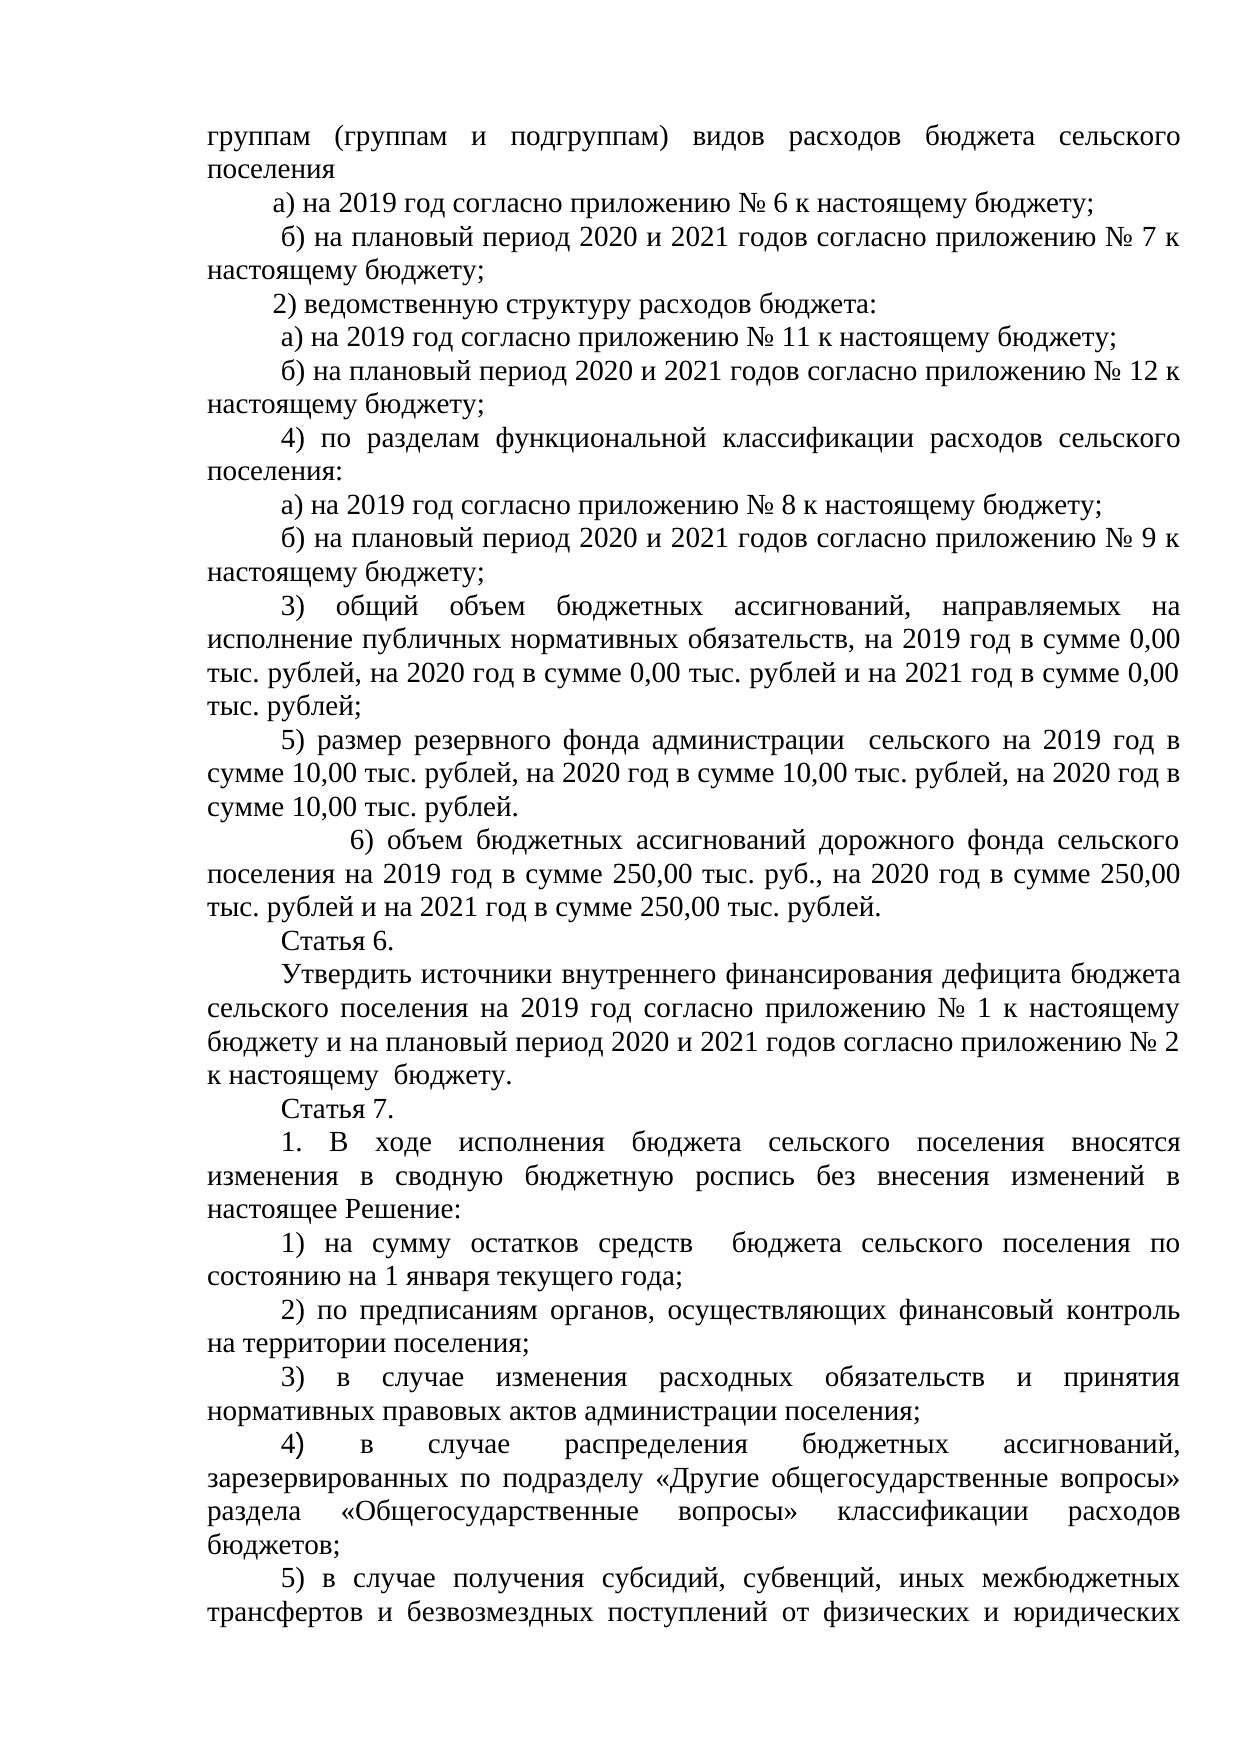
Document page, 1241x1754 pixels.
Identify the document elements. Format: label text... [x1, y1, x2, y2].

text 5) размер резервного фонда администрации сельского на 2019 год в сумме 10,00 тыс. рублей, на 2020 год в сумме 10,00 тыс. рублей, на 2020 год в сумме 10,00 тыс. рублей. [207, 722, 1181, 822]
text 2) ведомственную структуру расходов бюджета: [207, 286, 1181, 319]
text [207, 1561, 1181, 1628]
text б) на плановый период 2020 и 2021 годов согласно приложению № 9 к настоящему бюджету; [207, 521, 1181, 588]
text б) на плановый период 2020 и 2021 годов согласно приложению № 7 к настоящему бюджету; [207, 219, 1181, 286]
text 2) по предписаниям органов, осуществляющих финансовый контроль на территории поселения; [207, 1292, 1181, 1359]
text 6) объем бюджетных ассигнований дорожного фонда сельского поселения на 2019 год в сумме 250,00 тыс. руб., на 2020 год в сумме 250,00 тыс. рублей и на 2021 год в сумме 250,00 тыс. рублей. [207, 822, 1181, 923]
text 4) в случае распределения бюджетных ассигнований, зарезервированных по подразделу «Другие общегосударственные вопросы» раздела «Общегосударственные вопросы» классификации расходов бюджетов; [207, 1426, 1181, 1561]
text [207, 118, 1181, 185]
text 1. В ходе исполнения бюджета сельского поселения вносятся изменения в сводную бюджетную роспись без внесения изменений в настоящее Решение: [207, 1124, 1181, 1225]
text 1) на сумму остатков средств бюджета сельского поселения по состоянию на 1 января текущего года; [207, 1225, 1181, 1292]
text а) на 2019 год согласно приложению № 11 к настоящему бюджету; [207, 319, 1181, 353]
text Статья 7. [207, 1091, 1181, 1124]
text 4) по разделам функциональной классификации расходов сельского поселения: [207, 420, 1181, 487]
text б) на плановый период 2020 и 2021 годов согласно приложению № 12 к настоящему бюджету; [207, 353, 1181, 420]
text 3) общий объем бюджетных ассигнований, направляемых на исполнение публичных нормативных обязательств, на 2019 год в сумме 0,00 тыс. рублей, на 2020 год в сумме 0,00 тыс. рублей и на 2021 год в сумме 0,00 тыс. рублей; [207, 588, 1181, 722]
text Статья 6. [207, 923, 1181, 957]
text а) на 2019 год согласно приложению № 6 к настоящему бюджету; [207, 185, 1181, 219]
text а) на 2019 год согласно приложению № 8 к настоящему бюджету; [207, 487, 1181, 521]
text 3) в случае изменения расходных обязательств и принятия нормативных правовых актов администрации поселения; [207, 1359, 1181, 1426]
text Утвердить источники внутреннего финансирования дефицита бюджета сельского поселения на 2019 год согласно приложению № 1 к настоящему бюджету и на плановый период 2020 и 2021 годов согласно приложению № 2 к настоящему бюджету. [207, 957, 1181, 1091]
